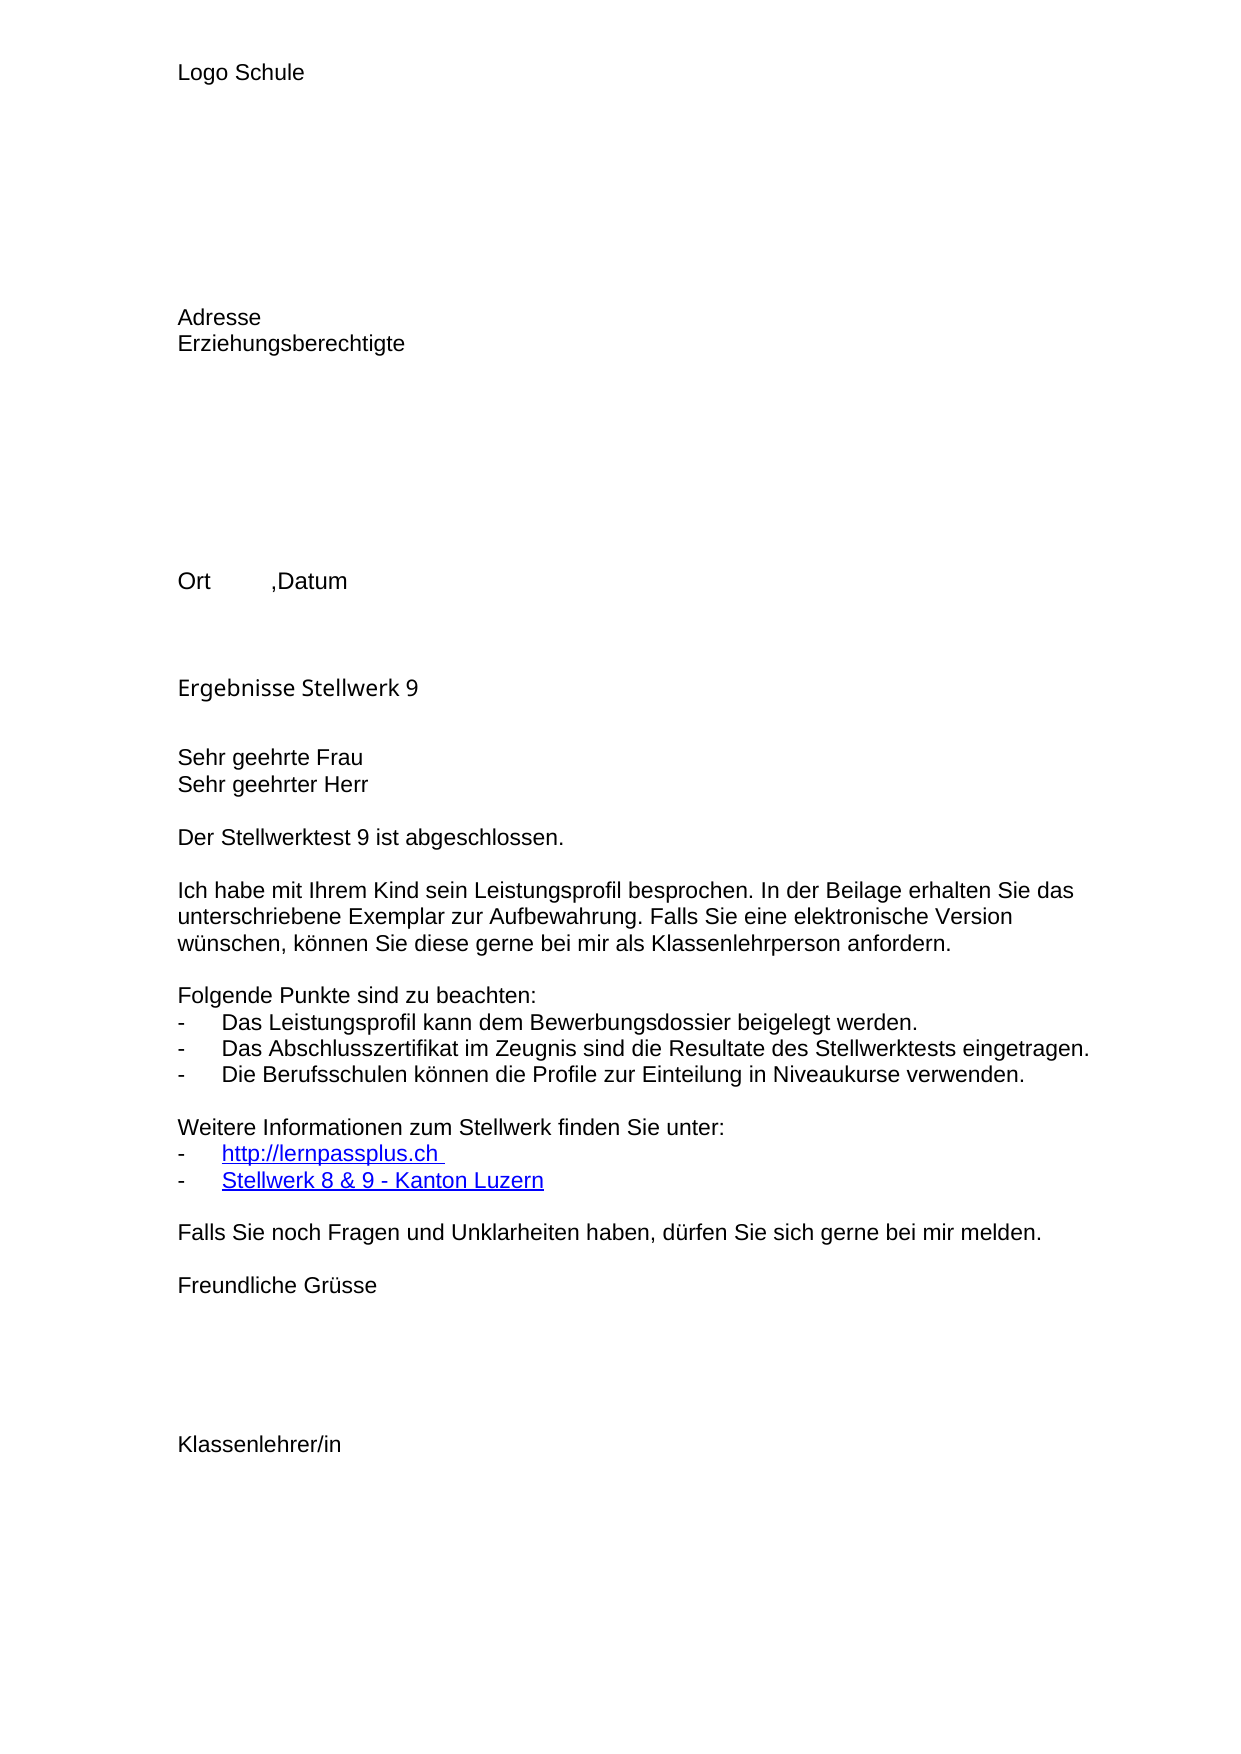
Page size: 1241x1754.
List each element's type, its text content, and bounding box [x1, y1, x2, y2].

text Adresse Erziehungsberechtigte [177, 303, 1122, 356]
list Stellwerk 8 & 9 - Kanton Luzern [177, 1167, 1122, 1193]
text Klassenlehrer/in [177, 1431, 1122, 1458]
text Freundliche Grüsse [177, 1272, 1122, 1298]
text Sehr geehrte Frau [177, 742, 1122, 770]
text Folgende Punkte sind zu beachten: [177, 982, 1122, 1008]
list http://lernpassplus.ch [177, 1140, 1122, 1167]
list Das Leistungsprofil kann dem Bewerbungsdossier beigelegt werden. [177, 1008, 1122, 1035]
text Sehr geehrter Herr [177, 770, 1122, 798]
text Der Stellwerktest 9 ist abgeschlossen. [177, 824, 1122, 850]
text Ich habe mit Ihrem Kind sein Leistungsprofil besprochen. In der Beilage erhalten Sie das unterschriebene Exemplar zur Aufbewahrung. Falls Sie eine elektronische Version wünschen, können Sie diese gerne bei mir als Klassenlehrperson anfordern. [177, 850, 1122, 956]
subtitle Ergebnisse Stellwerk 9 [177, 672, 1122, 704]
list Das Abschlusszertifikat im Zeugnis sind die Resultate des Stellwerktests eingetragen. [177, 1035, 1122, 1061]
list Die Berufsschulen können die Profile zur Einteilung in Niveaukurse verwenden. [177, 1061, 1122, 1088]
text Falls Sie noch Fragen und Unklarheiten haben, dürfen Sie sich gerne bei mir melden. [177, 1193, 1122, 1272]
text Weitere Informationen zum Stellwerk finden Sie unter: [177, 1114, 1122, 1140]
text Ort ,Datum [177, 567, 1122, 595]
